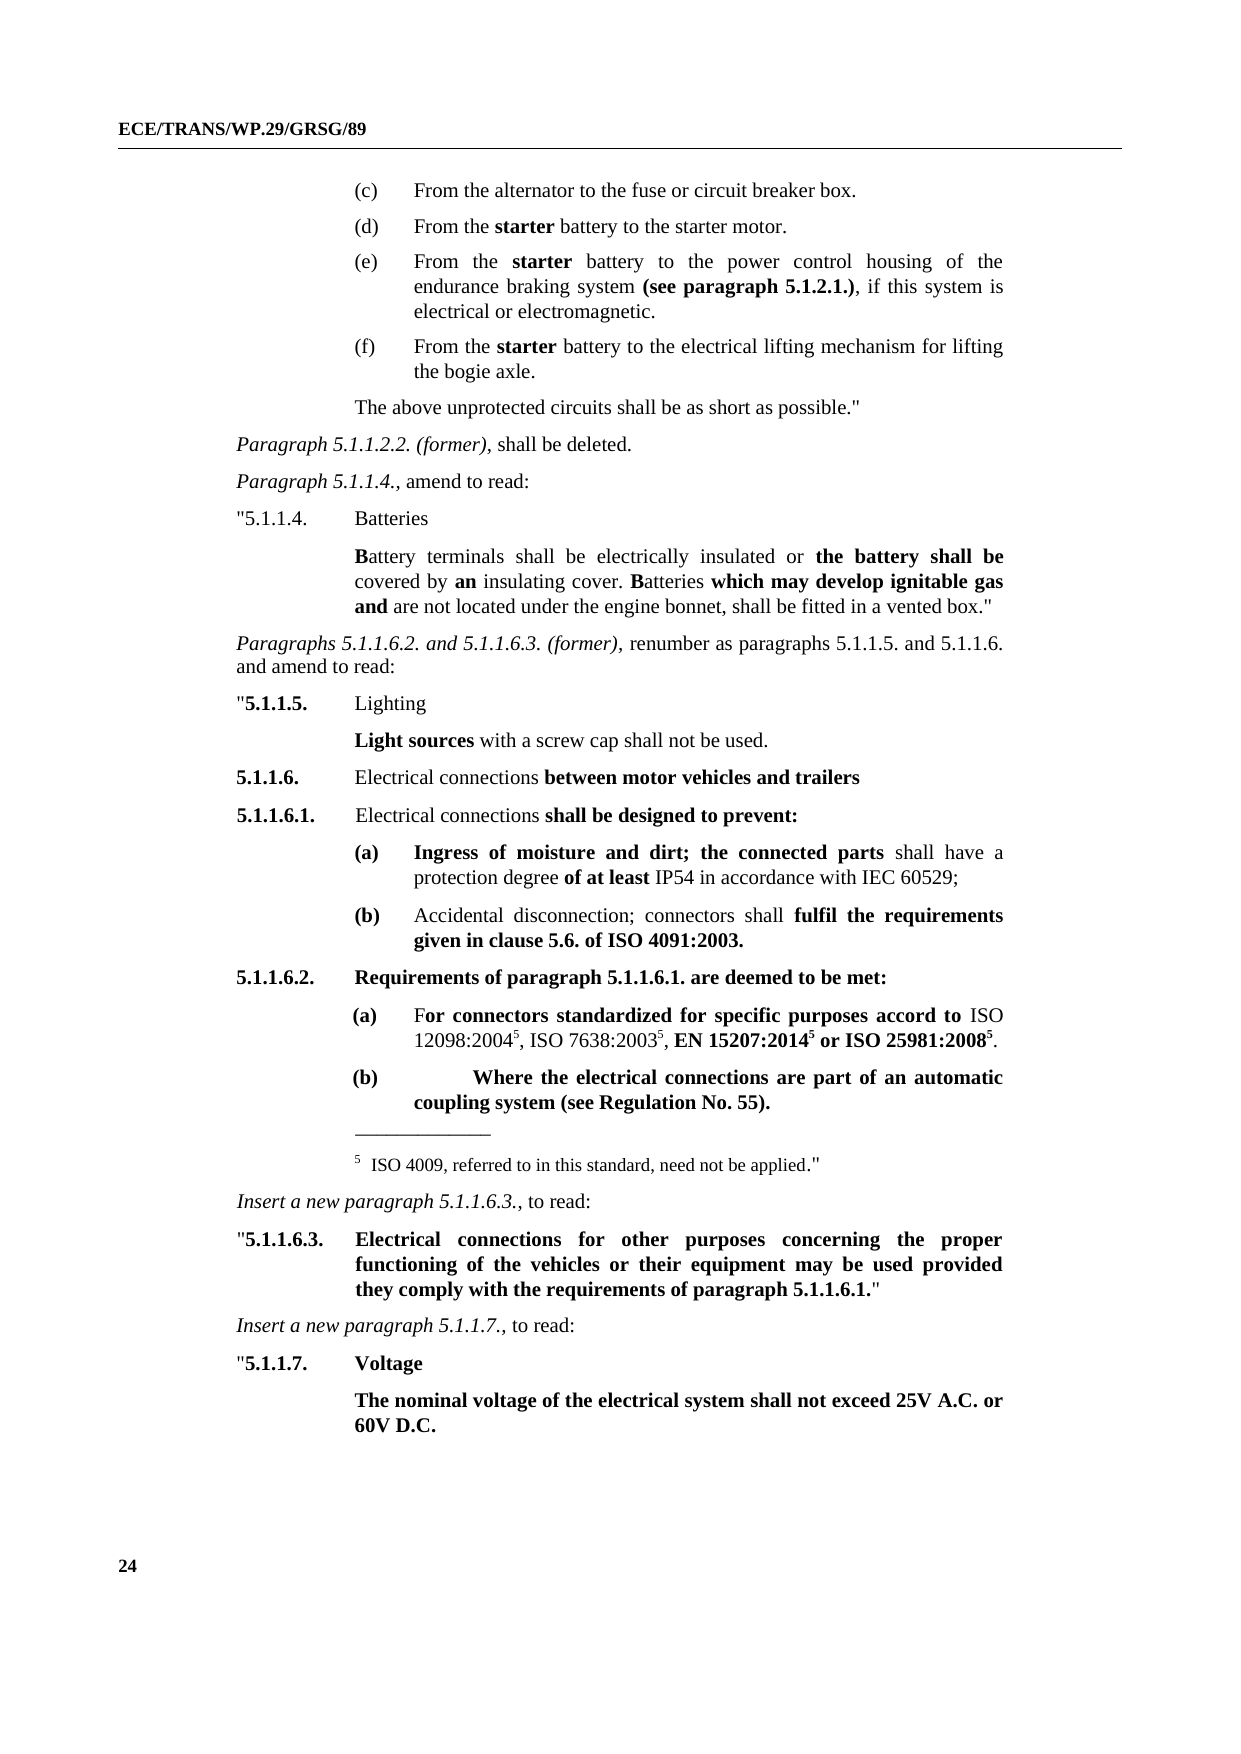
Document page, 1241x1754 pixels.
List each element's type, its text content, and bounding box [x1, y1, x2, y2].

text The nominal voltage of the electrical system shall not exceed 25V A.C. or 60V D.C. [354, 1387, 1004, 1437]
text (a) Ingress of moisture and dirt; the connected parts shall have a protection degree of at least IP54 in accordance with IEC 60529; [354, 839, 1003, 889]
text _____________ [355, 1114, 1003, 1138]
text 5.1.1.6. Electrical connections between motor vehicles and trailers [236, 764, 1004, 789]
text (b) Where the electrical connections are part of an automatic coupling system (see Regulation No. 55). [352, 1064, 1003, 1114]
text Paragraphs 5.1.1.6.2. and 5.1.1.6.3. (former), renumber as paragraphs 5.1.1.5. and 5.1.1.6. and amend to read: [236, 630, 1004, 678]
text Insert a new paragraph 5.1.1.6.3., to read: [237, 1188, 1003, 1213]
text Light sources with a screw cap shall not be used. [236, 728, 1004, 752]
text (b) Accidental disconnection; connectors shall fulfil the requirements given in clause 5.6. of ISO 4091:2003. [354, 902, 1003, 952]
text Insert a new paragraph 5.1.1.7., to read: [236, 1313, 1004, 1337]
text 5.1.1.6.2. Requirements of paragraph 5.1.1.6.1. are deemed to be met: [236, 964, 1003, 989]
text Paragraph 5.1.1.2.2. (former), shall be deleted. [236, 431, 1004, 456]
text (d) From the starter battery to the starter motor. [354, 213, 1004, 238]
text 5.1.1.6.1. Electrical connections shall be designed to prevent: [237, 802, 1003, 827]
text (e) From the starter battery to the power control housing of the endurance braking system (see paragraph 5.1.2.1.), if this system is electrical or electromagnetic. [354, 248, 1004, 323]
text Battery terminals shall be electrically insulated or the battery shall be covered by an insulating cover. Batteries which may develop ignitable gas and are not located under the engine bonnet, shall be fitted in a vented box." [236, 543, 1004, 618]
text (c) From the alternator to the fuse or circuit breaker box. [354, 177, 1004, 202]
text Paragraph 5.1.1.4., amend to read: [236, 469, 1004, 493]
text "5.1.1.7. Voltage [236, 1350, 1004, 1375]
text 5 ISO 4009, referred to in this standard, need not be applied." [236, 1151, 1004, 1176]
text "5.1.1.5. Lighting [236, 691, 1004, 715]
text (f) From the starter battery to the electrical lifting mechanism for lifting the bogie axle. [354, 333, 1004, 383]
text "5.1.1.6.3. Electrical connections for other purposes concerning the proper functioning of the vehicles or their equipment may be used provided they comply with the requirements of paragraph 5.1.1.6.1." [237, 1226, 1003, 1301]
text The above unprotected circuits shall be as short as possible." [236, 394, 1004, 419]
text (a) For connectors standardized for specific purposes accord to ISO 12098:20045, ISO 7638:20035, EN 15207:20145 or ISO 25981:20085. [352, 1002, 1003, 1052]
text "5.1.1.4. Batteries [236, 505, 1004, 530]
